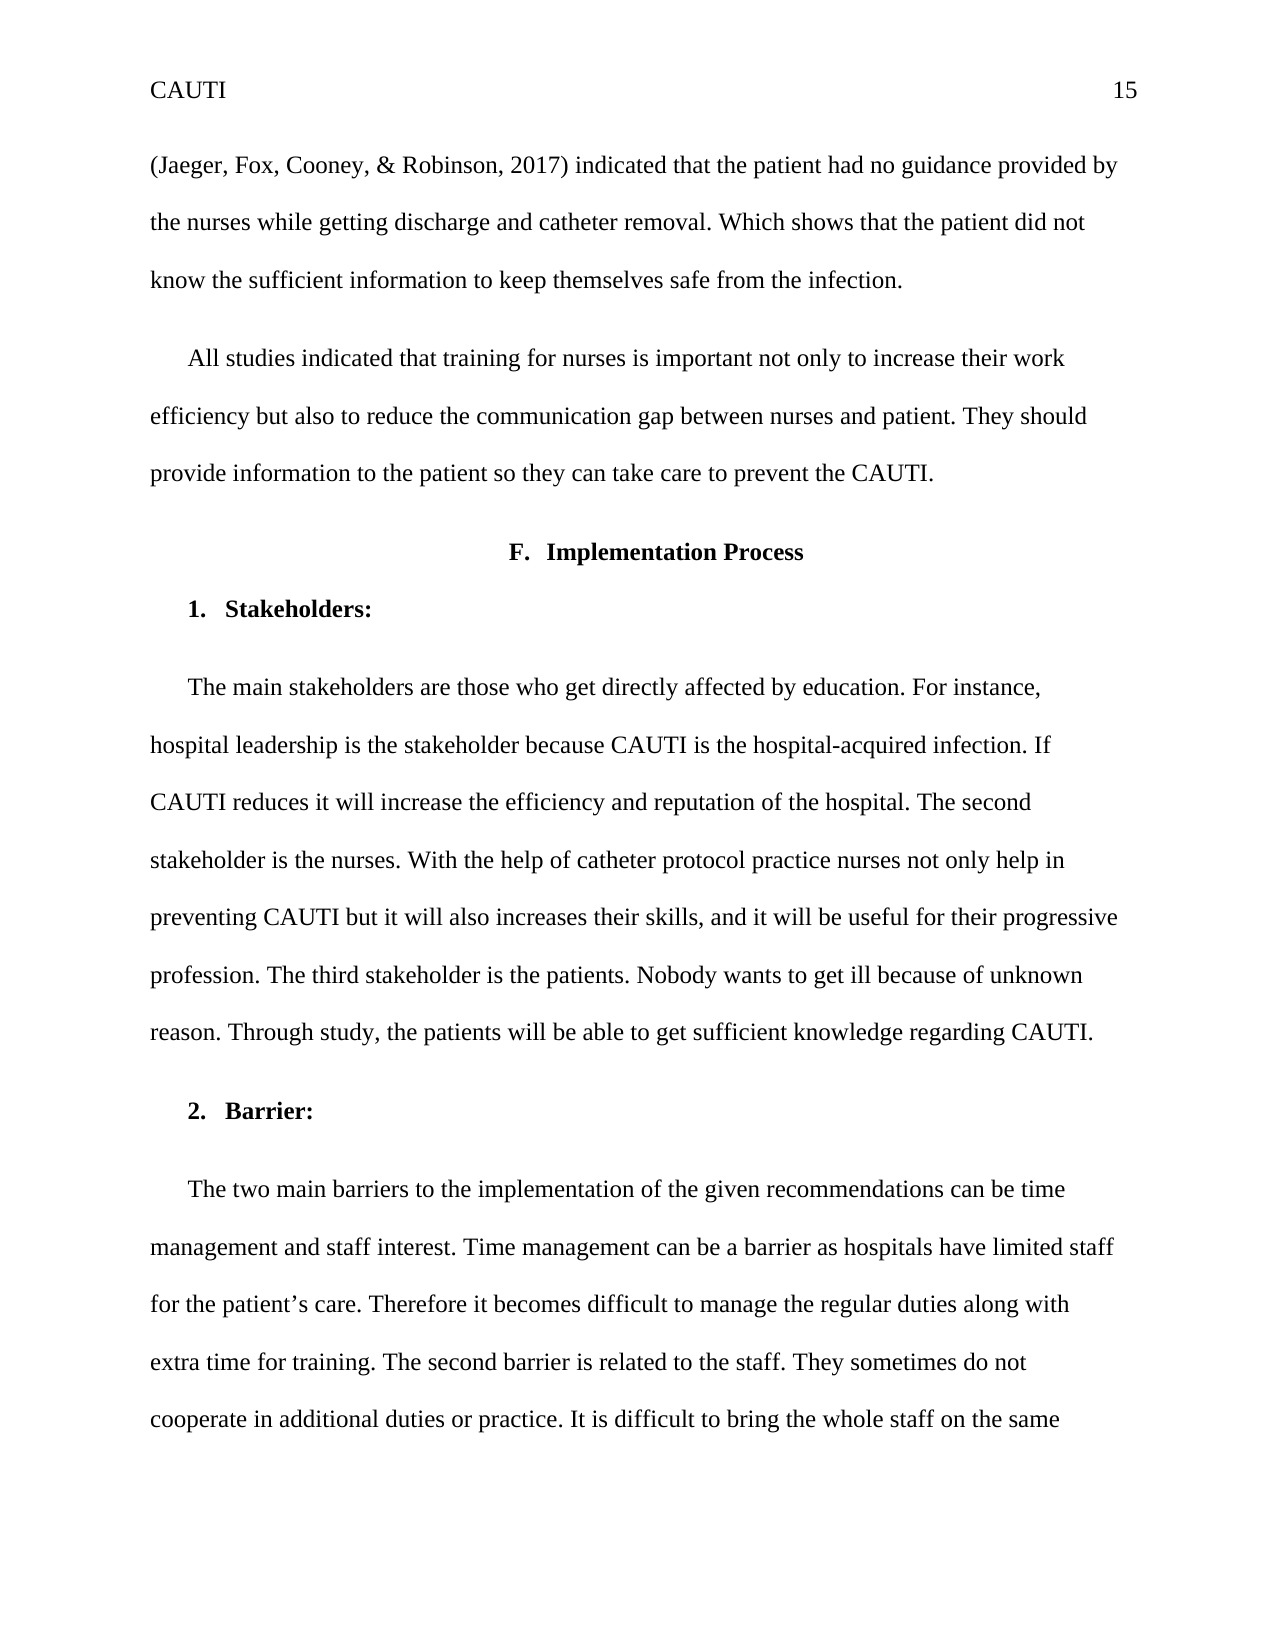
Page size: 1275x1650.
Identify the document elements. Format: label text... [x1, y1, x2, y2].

list Stakeholders: [187, 594, 1125, 623]
text The main stakeholders are those who get directly affected by education. For instance, hospital leadership is the stakeholder because CAUTI is the hospital-acquired infection. If CAUTI reduces it will increase the efficiency and reputation of the hospital. The second stakeholder is the nurses. With the help of catheter protocol practice nurses not only help in preventing CAUTI but it will also increases their skills, and it will be useful for their progressive profession. The third stakeholder is the patients. Nobody wants to get ill because of unknown reason. Through study, the patients will be able to get sufficient knowledge regarding CAUTI. [150, 672, 1125, 1046]
list Barrier: [187, 1096, 1125, 1124]
list Implementation Process [187, 537, 1125, 565]
text All studies indicated that training for nurses is important not only to increase their work efficiency but also to reduce the communication gap between nurses and patient. They should provide information to the patient so they can take care to prevent the CAUTI. [150, 343, 1125, 487]
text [150, 150, 1125, 294]
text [150, 1174, 1125, 1433]
